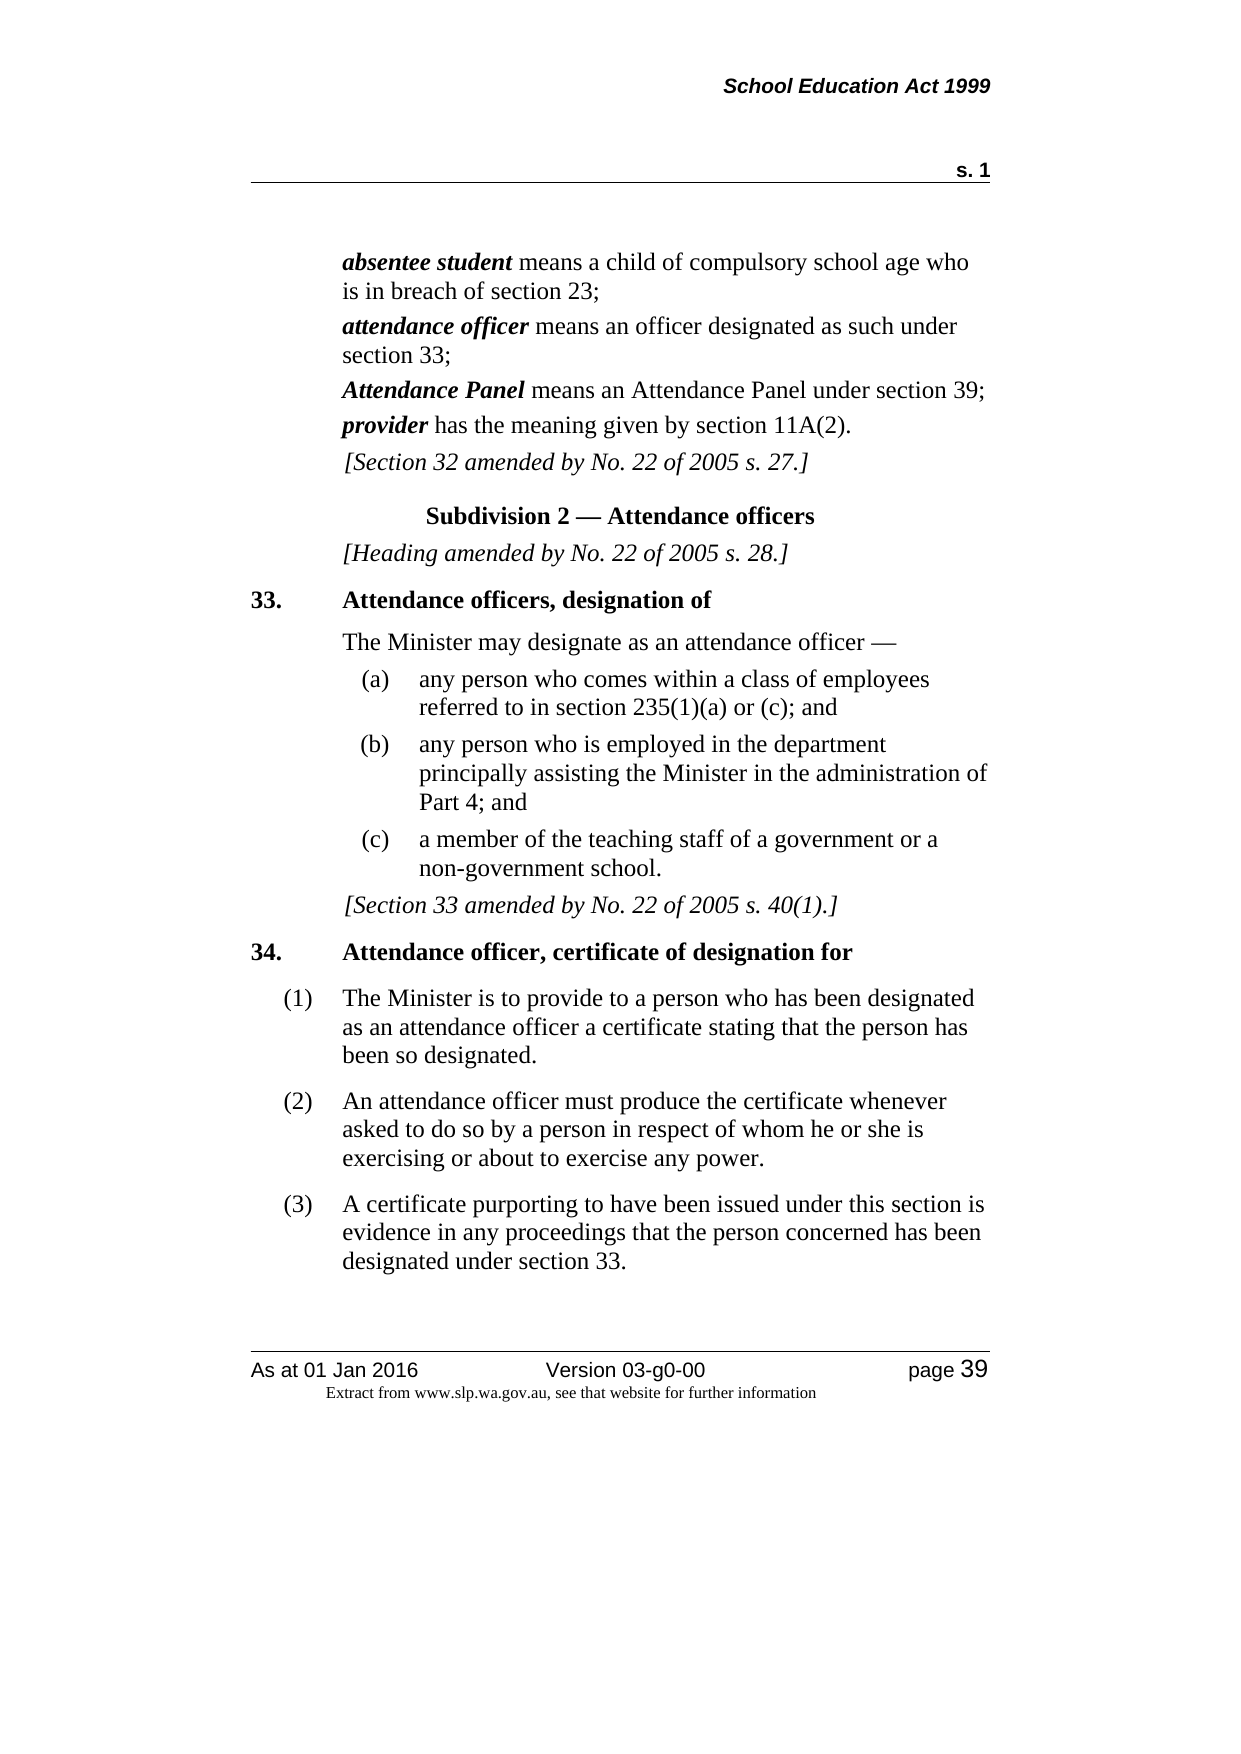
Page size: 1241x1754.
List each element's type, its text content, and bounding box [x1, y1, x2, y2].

text (3) A certificate purporting to have been issued under this section is evidence in any proceedings that the person concerned has been designated under section 33. [251, 1189, 990, 1275]
text [Section 33 amended by No. 22 of 2005 s. 40(1).] [251, 890, 990, 919]
text attendance officer means an officer designated as such under section 33; [251, 311, 990, 369]
text (2) An attendance officer must produce the certificate whenever asked to do so by a person in respect of whom he or she is exercising or about to exercise any power. [251, 1086, 990, 1172]
subtitle 34. Attendance officer, certificate of designation for [251, 937, 990, 966]
text (c) a member of the teaching staff of a government or a non-government school. [251, 824, 990, 882]
subtitle 33. Attendance officers, designation of [251, 585, 990, 614]
text provider has the meaning given by section 11A(2). [251, 410, 990, 439]
text (b) any person who is employed in the department principally assisting the Minister in the administration of Part 4; and [251, 729, 990, 816]
text Attendance Panel means an Attendance Panel under section 39; [251, 375, 990, 404]
text (a) any person who comes within a class of employees referred to in section 235(1)(a) or (c); and [251, 664, 990, 721]
text (1) The Minister is to provide to a person who has been designated as an attendance officer a certificate stating that the person has been so designated. [251, 983, 990, 1069]
subtitle [Heading amended by No. 22 of 2005 s. 28.] [251, 538, 990, 567]
subtitle Subdivision 2 — Attendance officers [251, 501, 990, 529]
text The Minister may designate as an attendance officer — [251, 627, 990, 655]
text [Section 32 amended by No. 22 of 2005 s. 27.] [251, 447, 990, 476]
text absentee student means a child of compulsory school age who is in breach of section 23; [251, 247, 990, 305]
